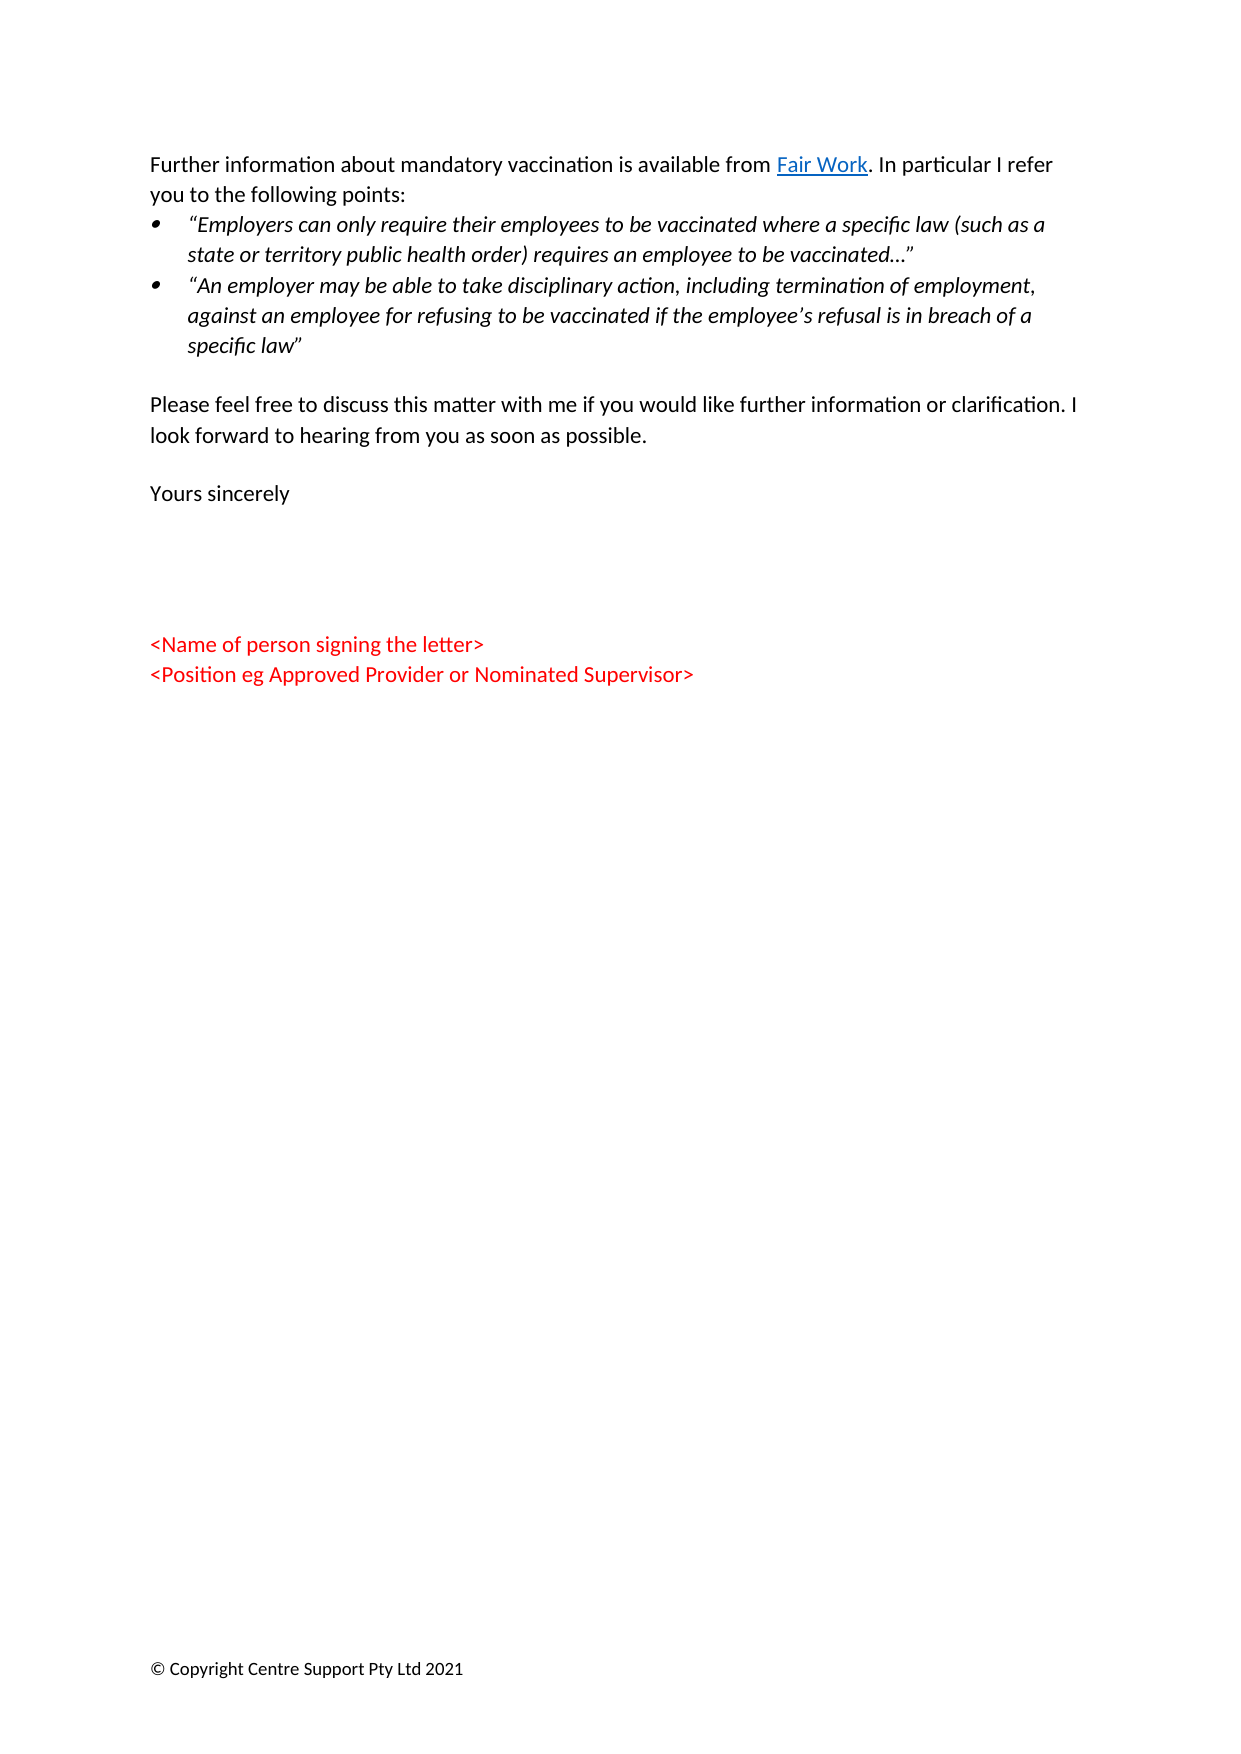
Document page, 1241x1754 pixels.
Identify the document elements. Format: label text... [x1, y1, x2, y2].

list “Employers can only require their employees to be vaccinated where a specific law (such as a state or territory public health order) requires an employee to be vaccinated…” [150, 210, 1090, 269]
list Yours sincerely [150, 479, 1090, 507]
text <Position eg Approved Provider or Nominated Supervisor> [150, 660, 1090, 688]
text <Name of person signing the letter> [150, 630, 1090, 658]
list Please feel free to discuss this matter with me if you would like further information or clarification. I look forward to hearing from you as soon as possible. [150, 391, 1090, 449]
list “An employer may be able to take disciplinary action, including termination of employment, against an employee for refusing to be vaccinated if the employee’s refusal is in breach of a specific law” [150, 271, 1090, 359]
list Further information about mandatory vaccination is available from Fair Work. In particular I refer you to the following points: [150, 150, 1090, 208]
